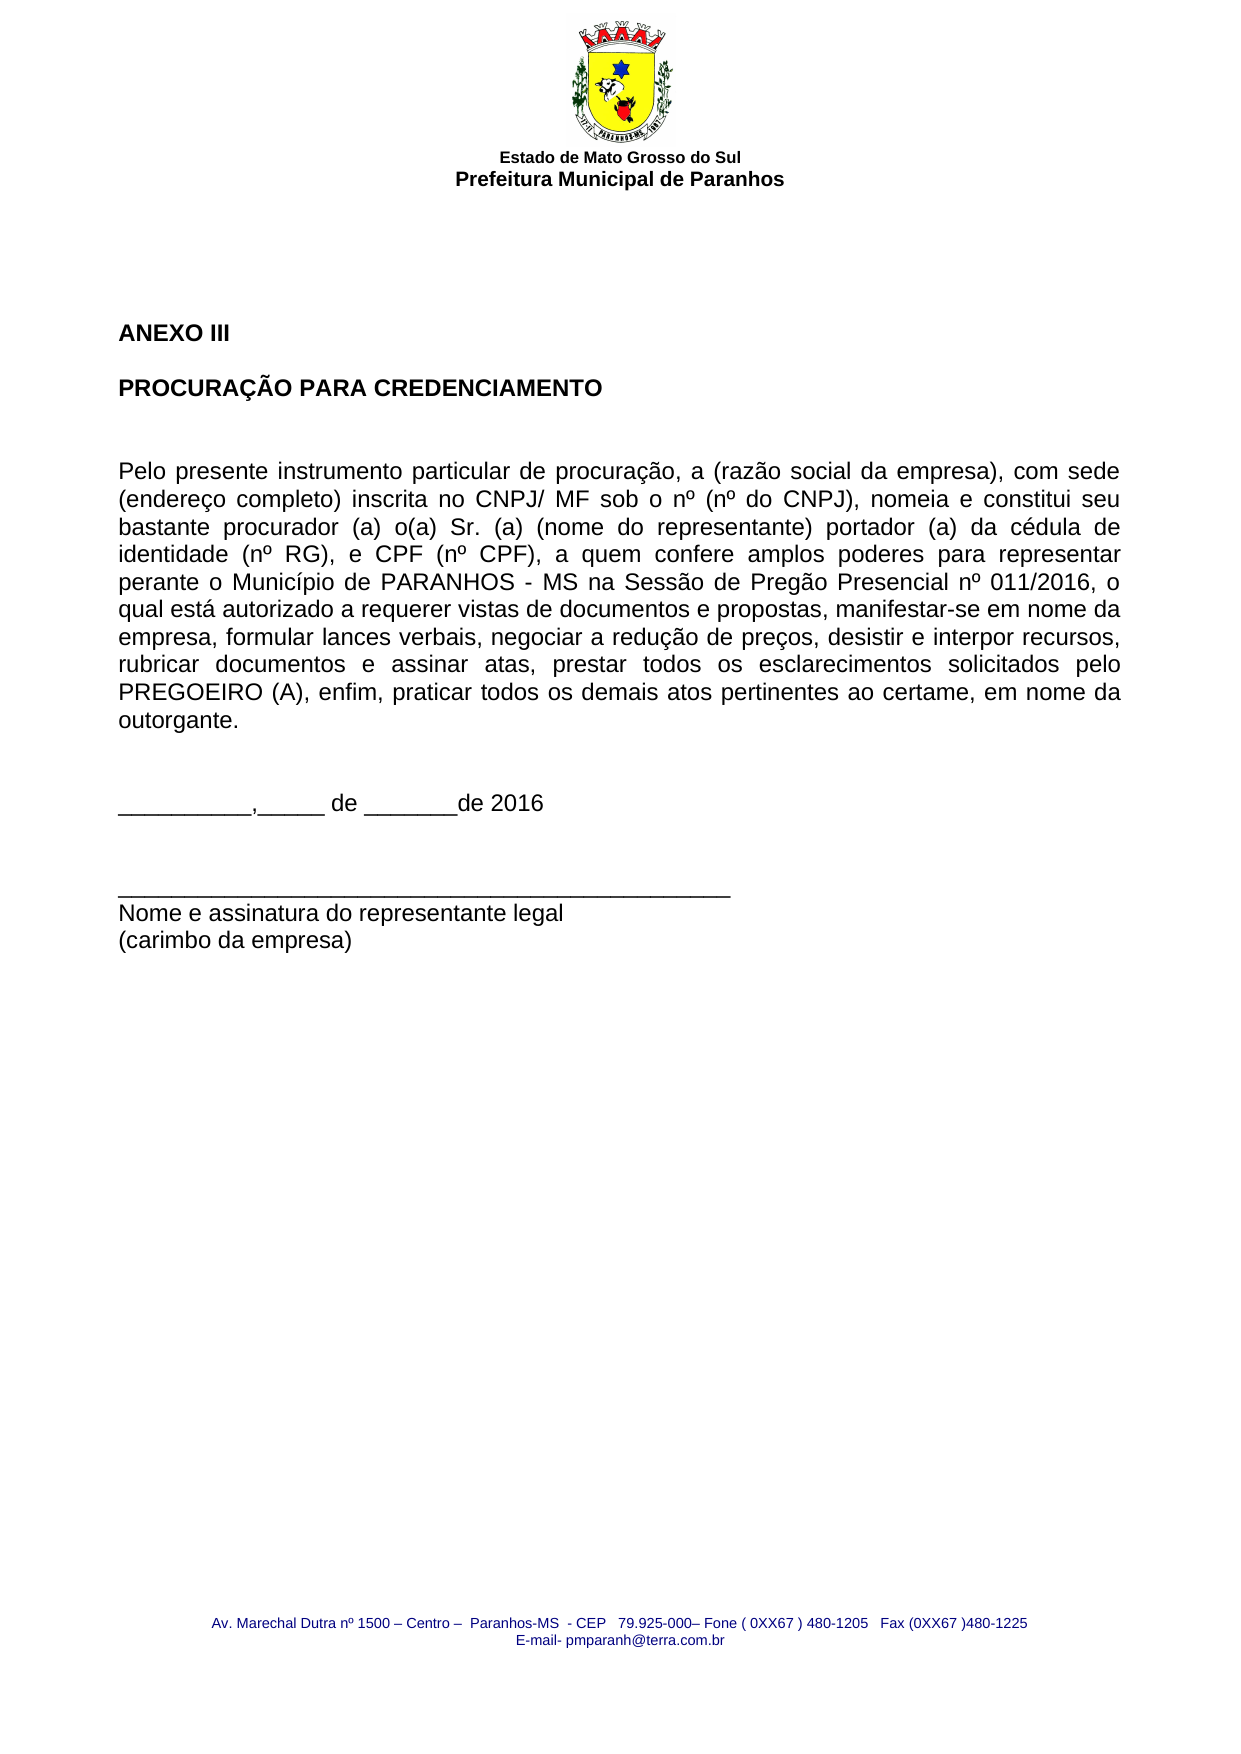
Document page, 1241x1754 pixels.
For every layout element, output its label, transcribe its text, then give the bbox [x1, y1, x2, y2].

text ANEXO III [118, 319, 1122, 347]
text PROCURAÇÃO PARA CREDENCIAMENTO [118, 374, 1122, 402]
picture [565, 13, 677, 147]
text ______________________________________________ [118, 871, 1122, 899]
text (carimbo da empresa) [118, 926, 1122, 954]
text Pelo presente instrumento particular de procuração, a (razão social da empresa), com sede (endereço completo) inscrita no CNPJ/ MF sob o nº (nº do CNPJ), nomeia e constitui seu bastante procurador (a) o(a) Sr. (a) (nome do representante) portador (a) da cédula de identidade (nº RG), e CPF (nº CPF), a quem confere amplos poderes para representar perante o Município de PARANHOS - MS na Sessão de Pregão Presencial nº 011/2016, o qual está autorizado a requerer vistas de documentos e propostas, manifestar-se em nome da empresa, formular lances verbais, negociar a redução de preços, desistir e interpor recursos, rubricar documentos e assinar atas, prestar todos os esclarecimentos solicitados pelo PREGOEIRO (A), enfim, praticar todos os demais atos pertinentes ao certame, em nome da outorgante. [118, 457, 1122, 733]
text Nome e assinatura do representante legal [118, 899, 1122, 926]
text __________,_____ de _______de 2016 [118, 788, 1122, 816]
